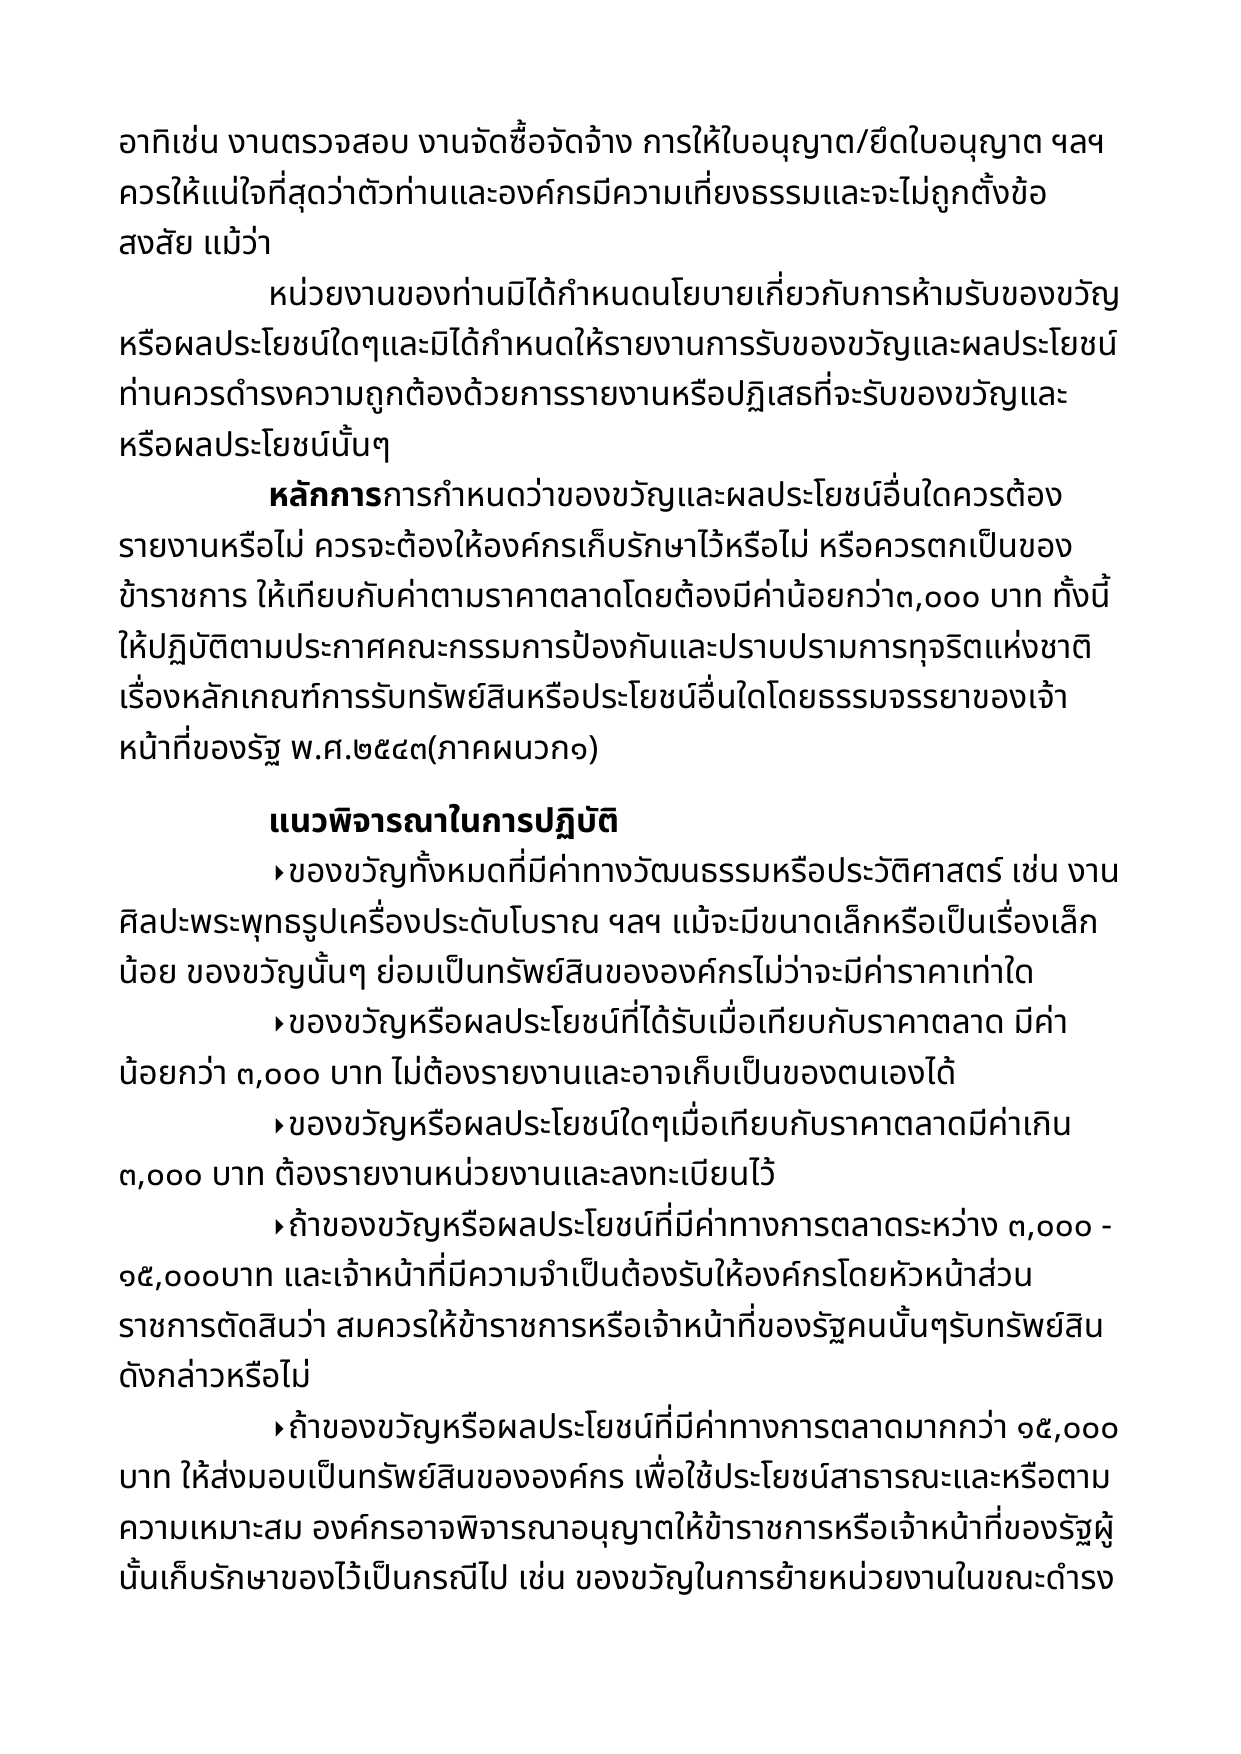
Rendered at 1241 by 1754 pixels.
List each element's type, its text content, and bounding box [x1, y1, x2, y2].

text หลักการการกำหนดว่าของขวัญและผลประโยชน์อื่นใดควรต้องรายงานหรือไม่ ควรจะต้องให้องค์กรเก็บรักษาไว้หรือไม่ หรือควรตกเป็นของข้าราชการ ให้เทียบกับค่าตามราคาตลาดโดยต้องมีค่าน้อยกว่า๓,๐๐๐ บาท ทั้งนี้ ให้ปฏิบัติตามประกาศคณะกรรมการป้องกันและปราบปรามการทุจริตแห่งชาติเรื่องหลักเกณฑ์การรับทรัพย์สินหรือประโยชน์อื่นใดโดยธรรมจรรยาของเจ้าหน้าที่ของรัฐ พ.ศ.๒๕๔๓(ภาคผนวก๑) [118, 471, 1122, 774]
text แนวพิจารณาในการปฏิบัติ [118, 797, 1122, 847]
text ถ้าของขวัญหรือผลประโยชน์ที่มีค่าทางการตลาดระหว่าง ๓,๐๐๐ - ๑๕,๐๐๐บาท และเจ้าหน้าที่มีความจำเป็นต้องรับให้องค์กรโดยหัวหน้าส่วนราชการตัดสินว่า สมควรให้ข้าราชการหรือเจ้าหน้าที่ของรัฐคนนั้นๆรับทรัพย์สินดังกล่าวหรือไม่ [118, 1201, 1122, 1403]
text ของขวัญหรือผลประโยชน์ใดๆเมื่อเทียบกับราคาตลาดมีค่าเกิน ๓,๐๐๐ บาท ต้องรายงานหน่วยงานและลงทะเบียนไว้ [118, 1099, 1122, 1201]
text หน่วยงานของท่านมิได้กำหนดนโยบายเกี่ยวกับการห้ามรับของขวัญหรือผลประโยชน์ใดๆและมิได้กำหนดให้รายงานการรับของขวัญและผลประโยชน์ ท่านควรดำรงความถูกต้องด้วยการรายงานหรือปฏิเสธที่จะรับของขวัญและหรือผลประโยชน์นั้นๆ [118, 269, 1122, 471]
text ของขวัญทั้งหมดที่มีค่าทางวัฒนธรรมหรือประวัติศาสตร์ เช่น งานศิลปะพระพุทธรูปเครื่องประดับโบราณ ฯลฯ แม้จะมีขนาดเล็กหรือเป็นเรื่องเล็กน้อย ของขวัญนั้นๆ ย่อมเป็นทรัพย์สินขององค์กรไม่ว่าจะมีค่าราคาเท่าใด [118, 847, 1122, 998]
text ของขวัญหรือผลประโยชน์ที่ได้รับเมื่อเทียบกับราคาตลาด มีค่าน้อยกว่า ๓,๐๐๐ บาท ไม่ต้องรายงานและอาจเก็บเป็นของตนเองได้ [118, 998, 1122, 1099]
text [118, 1403, 1122, 1604]
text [118, 118, 1122, 269]
